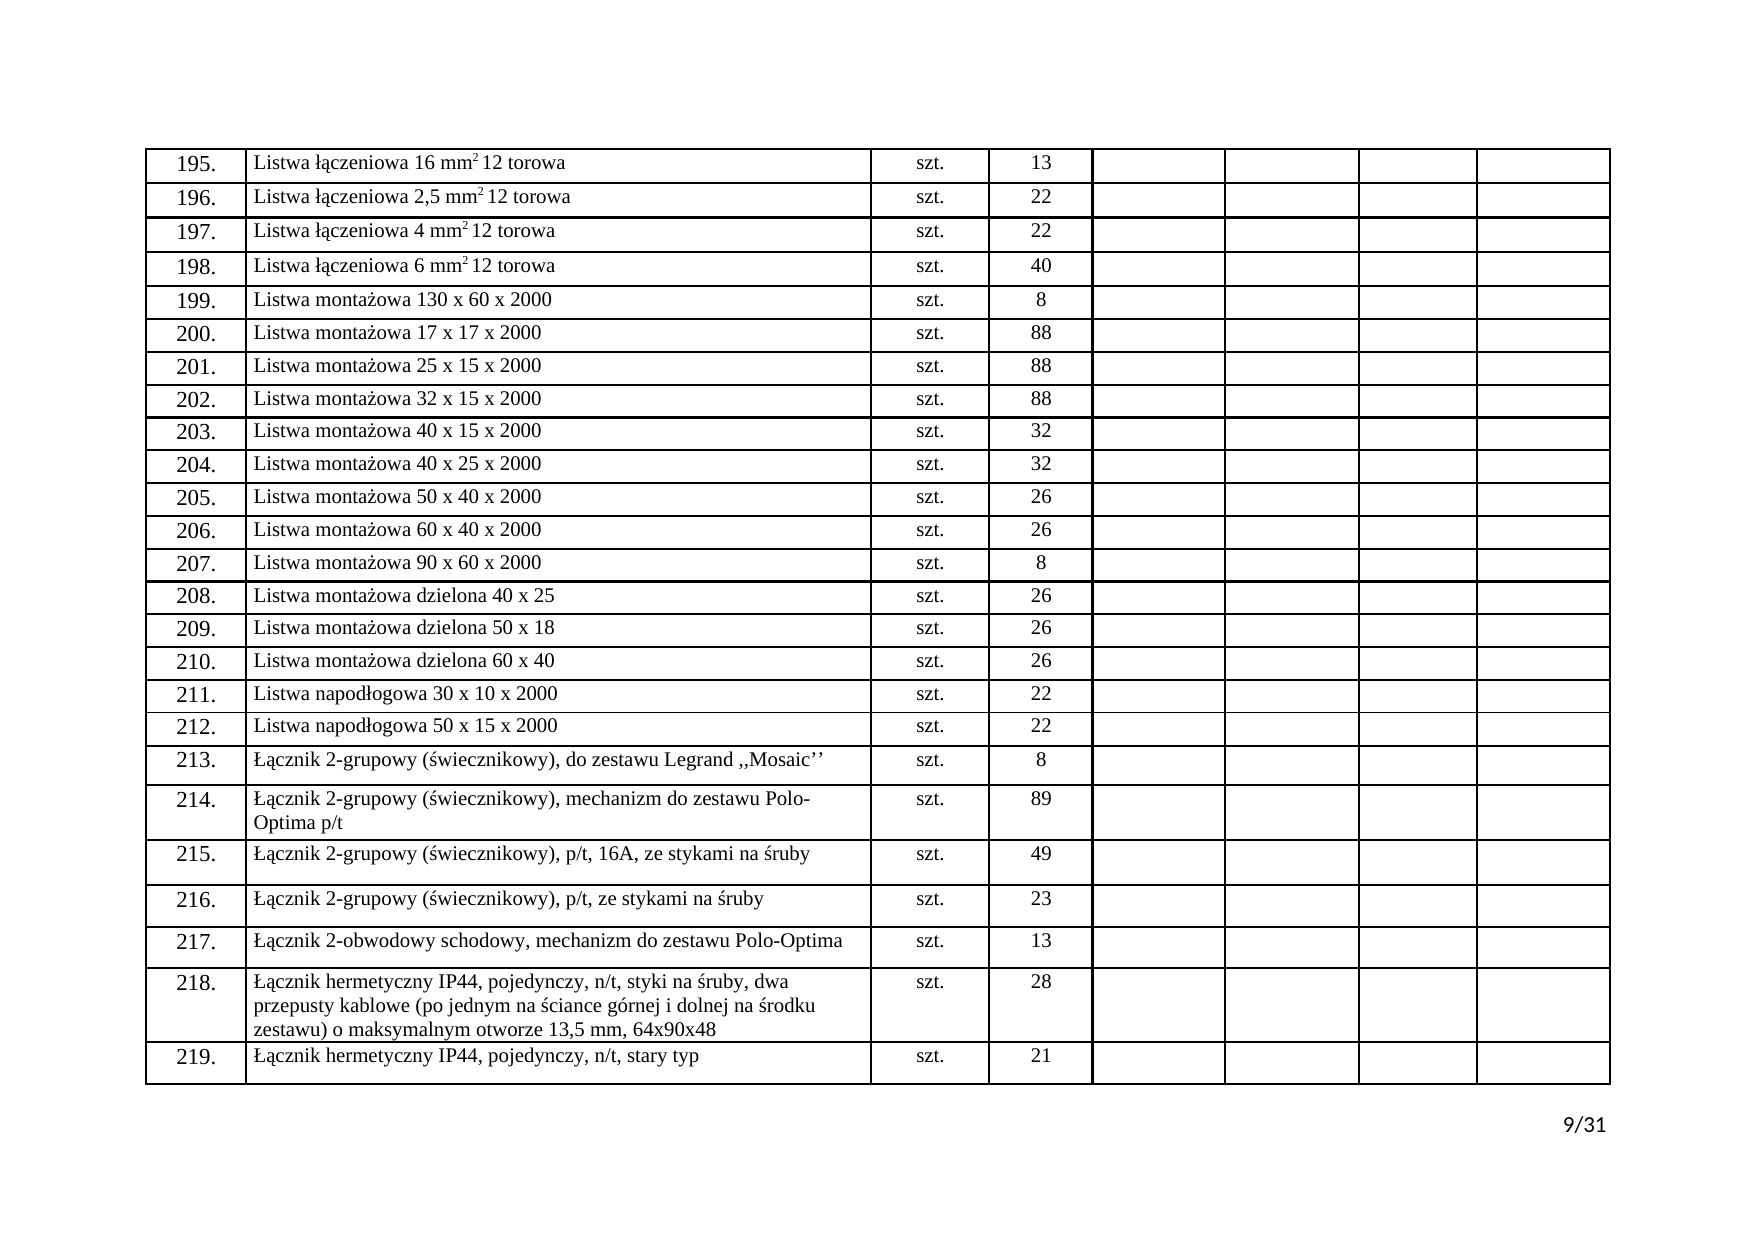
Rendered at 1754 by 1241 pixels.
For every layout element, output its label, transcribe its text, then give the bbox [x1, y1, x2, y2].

table_cell [1478, 550, 1609, 580]
table_cell 209. [147, 615, 245, 646]
table_cell [1094, 928, 1224, 967]
table_cell [1360, 320, 1476, 351]
table_cell szt. [872, 841, 988, 883]
table_cell 13 [990, 928, 1091, 967]
table_cell Listwa napodłogowa 50 x 15 x 2000 [247, 713, 870, 744]
table_cell szt. [872, 253, 988, 285]
table_cell szt. [872, 353, 988, 383]
table_cell Łącznik 2-grupowy (świecznikowy), p/t, 16A, ze stykami na śruby [247, 841, 870, 883]
table_cell [1226, 386, 1358, 416]
table_cell 200. [147, 320, 245, 351]
table_cell Listwa napodłogowa 30 x 10 x 2000 [247, 681, 870, 712]
table_cell [1094, 1043, 1224, 1083]
table_cell [1094, 550, 1224, 580]
table_cell [1360, 253, 1476, 285]
table_cell Łącznik 2-grupowy (świecznikowy), mechanizm do zestawu Polo-Optima p/t [247, 786, 870, 838]
table_cell 28 [990, 969, 1091, 1041]
table_cell szt. [872, 786, 988, 838]
table_cell szt. [872, 219, 988, 251]
table_cell 22 [990, 184, 1091, 216]
table_cell 26 [990, 648, 1091, 679]
table_cell 217. [147, 928, 245, 967]
table_cell 219. [147, 1043, 245, 1083]
table_cell [1094, 648, 1224, 679]
table_cell [1226, 184, 1358, 216]
table_cell [1360, 786, 1476, 838]
table_cell Łącznik 2-obwodowy schodowy, mechanizm do zestawu Polo-Optima [247, 928, 870, 967]
table_cell 216. [147, 886, 245, 926]
table_cell [1478, 841, 1609, 883]
table_cell 213. [147, 747, 245, 784]
table_cell [1226, 969, 1358, 1041]
table_cell 8 [990, 550, 1091, 580]
table_cell [1094, 615, 1224, 646]
table_cell [1478, 219, 1609, 251]
table_cell 202. [147, 386, 245, 416]
table_cell szt. [872, 320, 988, 351]
table_cell Listwa montażowa 25 x 15 x 2000 [247, 353, 870, 383]
table_cell [1478, 287, 1609, 318]
table_cell [1226, 287, 1358, 318]
table_cell [1360, 150, 1476, 182]
table_cell [1478, 517, 1609, 548]
table_cell 8 [990, 747, 1091, 784]
table_cell 26 [990, 583, 1091, 613]
table_cell 8 [990, 287, 1091, 318]
table_cell Łącznik hermetyczny IP44, pojedynczy, n/t, styki na śruby, dwa przepusty kablowe (po jednym na ściance górnej i dolnej na środku zestawu) o maksymalnym otworze 13,5 mm, 64x90x48 [247, 969, 870, 1041]
table_cell Listwa łączeniowa 16 mm2 12 torowa [247, 150, 870, 182]
table_cell 23 [990, 886, 1091, 926]
table_cell Listwa montażowa 50 x 40 x 2000 [247, 484, 870, 515]
table_cell [1478, 747, 1609, 784]
table_cell 88 [990, 386, 1091, 416]
table_cell [1478, 1043, 1609, 1083]
table_cell [1094, 484, 1224, 515]
table_cell [1478, 253, 1609, 285]
table_cell 218. [147, 969, 245, 1041]
table_cell [1226, 320, 1358, 351]
table_cell [1360, 1043, 1476, 1083]
table_cell szt. [872, 550, 988, 580]
table_cell [1360, 184, 1476, 216]
table_cell [1360, 615, 1476, 646]
table_cell szt. [872, 184, 988, 216]
table_cell 204. [147, 451, 245, 482]
table_cell 88 [990, 320, 1091, 351]
table_cell [1478, 386, 1609, 416]
table_cell [1226, 841, 1358, 883]
table_cell Listwa montażowa 17 x 17 x 2000 [247, 320, 870, 351]
table_cell [1226, 219, 1358, 251]
table_cell [1478, 484, 1609, 515]
table_cell [1478, 184, 1609, 216]
table_cell Listwa montażowa dzielona 60 x 40 [247, 648, 870, 679]
table_cell [1094, 841, 1224, 883]
table_cell [1094, 184, 1224, 216]
table_cell 22 [990, 681, 1091, 712]
table_cell szt. [872, 713, 988, 744]
table_cell [1360, 353, 1476, 383]
table_cell [1226, 648, 1358, 679]
table_cell [1094, 150, 1224, 182]
table_cell [1360, 517, 1476, 548]
table_cell 203. [147, 419, 245, 449]
table_cell [1478, 419, 1609, 449]
table_cell 199. [147, 287, 245, 318]
table_cell 212. [147, 713, 245, 744]
table_cell szt. [872, 969, 988, 1041]
table_cell 26 [990, 484, 1091, 515]
table_cell 49 [990, 841, 1091, 883]
table_cell Listwa montażowa dzielona 40 x 25 [247, 583, 870, 613]
table_cell [1360, 747, 1476, 784]
table_cell szt. [872, 886, 988, 926]
table_cell Listwa montażowa 40 x 25 x 2000 [247, 451, 870, 482]
table_cell [1226, 681, 1358, 712]
table_cell 201. [147, 353, 245, 383]
table_cell [1094, 786, 1224, 838]
table_cell 22 [990, 713, 1091, 744]
table_cell szt. [872, 583, 988, 613]
table_cell 22 [990, 219, 1091, 251]
table_cell [1226, 550, 1358, 580]
table_cell [1360, 886, 1476, 926]
table_cell szt. [872, 287, 988, 318]
table_cell 89 [990, 786, 1091, 838]
table_cell 26 [990, 615, 1091, 646]
table_cell [1094, 583, 1224, 613]
table_cell szt. [872, 928, 988, 967]
table_cell [1226, 150, 1358, 182]
table_cell [1226, 886, 1358, 926]
table_cell [1094, 419, 1224, 449]
table_cell 206. [147, 517, 245, 548]
table_cell [1360, 648, 1476, 679]
table_cell [1478, 786, 1609, 838]
table_cell [1478, 451, 1609, 482]
table_cell [1478, 615, 1609, 646]
table_cell [1478, 648, 1609, 679]
table_cell Łącznik 2-grupowy (świecznikowy), do zestawu Legrand ,,Mosaic’’ [247, 747, 870, 784]
table_cell [1478, 320, 1609, 351]
table_cell [1478, 928, 1609, 967]
table_cell [1360, 550, 1476, 580]
table_cell [1360, 484, 1476, 515]
table_cell 32 [990, 419, 1091, 449]
table_cell Listwa montażowa 32 x 15 x 2000 [247, 386, 870, 416]
table_cell [1094, 451, 1224, 482]
table_cell [1094, 320, 1224, 351]
table_cell [1360, 451, 1476, 482]
table_cell Listwa łączeniowa 2,5 mm2 12 torowa [247, 184, 870, 216]
table_cell [1478, 969, 1609, 1041]
table_cell szt. [872, 681, 988, 712]
table_cell 207. [147, 550, 245, 580]
table_cell [1360, 386, 1476, 416]
table_cell szt. [872, 747, 988, 784]
table_cell [1478, 583, 1609, 613]
table_cell [1478, 713, 1609, 744]
table_cell szt. [872, 1043, 988, 1083]
table_cell [1226, 713, 1358, 744]
table_cell [1226, 353, 1358, 383]
table_cell szt. [872, 615, 988, 646]
table_cell Listwa montażowa dzielona 50 x 18 [247, 615, 870, 646]
table_cell [1360, 583, 1476, 613]
table_cell [1360, 969, 1476, 1041]
table_cell [1226, 484, 1358, 515]
table_cell [1226, 451, 1358, 482]
table_cell [1226, 253, 1358, 285]
table_cell [1226, 1043, 1358, 1083]
table_cell 198. [147, 253, 245, 285]
table_cell 196. [147, 184, 245, 216]
table_cell [1226, 928, 1358, 967]
table_cell szt. [872, 150, 988, 182]
table_cell 13 [990, 150, 1091, 182]
table_cell [1226, 747, 1358, 784]
table_cell szt. [872, 451, 988, 482]
table_cell [1360, 681, 1476, 712]
table_cell [1360, 928, 1476, 967]
table_cell Listwa montażowa 90 x 60 x 2000 [247, 550, 870, 580]
table_cell szt. [872, 419, 988, 449]
table_cell [1478, 150, 1609, 182]
table_cell szt. [872, 648, 988, 679]
table_cell [1478, 886, 1609, 926]
table_cell [1094, 969, 1224, 1041]
table_cell Listwa łączeniowa 4 mm2 12 torowa [247, 219, 870, 251]
table_cell szt. [872, 484, 988, 515]
table_cell [1094, 219, 1224, 251]
table_cell [1360, 219, 1476, 251]
table_cell 32 [990, 451, 1091, 482]
table_cell 214. [147, 786, 245, 838]
table_cell [1094, 886, 1224, 926]
table_cell 26 [990, 517, 1091, 548]
table_cell [1360, 713, 1476, 744]
table_cell szt. [872, 386, 988, 416]
table_cell [1478, 681, 1609, 712]
table_cell [1094, 353, 1224, 383]
table_cell Łącznik hermetyczny IP44, pojedynczy, n/t, stary typ [247, 1043, 870, 1083]
table_cell 88 [990, 353, 1091, 383]
table_cell 208. [147, 583, 245, 613]
table_cell [1094, 253, 1224, 285]
table_cell [1360, 841, 1476, 883]
table_cell [1094, 713, 1224, 744]
table_cell [1094, 681, 1224, 712]
table_cell 210. [147, 648, 245, 679]
table_cell [1360, 419, 1476, 449]
table_cell [1478, 353, 1609, 383]
table_cell 21 [990, 1043, 1091, 1083]
table_cell [1226, 517, 1358, 548]
table_cell [1360, 287, 1476, 318]
table_cell 215. [147, 841, 245, 883]
table_cell [1094, 287, 1224, 318]
table_cell [1094, 386, 1224, 416]
table_cell Listwa montażowa 40 x 15 x 2000 [247, 419, 870, 449]
table_cell 40 [990, 253, 1091, 285]
table_cell Listwa montażowa 130 x 60 x 2000 [247, 287, 870, 318]
table_cell Listwa montażowa 60 x 40 x 2000 [247, 517, 870, 548]
table_cell 195. [147, 150, 245, 182]
table_cell [1094, 747, 1224, 784]
table_cell 205. [147, 484, 245, 515]
table_cell Listwa łączeniowa 6 mm2 12 torowa [247, 253, 870, 285]
table_cell Łącznik 2-grupowy (świecznikowy), p/t, ze stykami na śruby [247, 886, 870, 926]
table_cell [1226, 419, 1358, 449]
table_cell szt. [872, 517, 988, 548]
table_cell [1094, 517, 1224, 548]
table_cell [1226, 786, 1358, 838]
table_cell [1226, 583, 1358, 613]
table_cell 197. [147, 219, 245, 251]
table_cell [1226, 615, 1358, 646]
table_cell 211. [147, 681, 245, 712]
